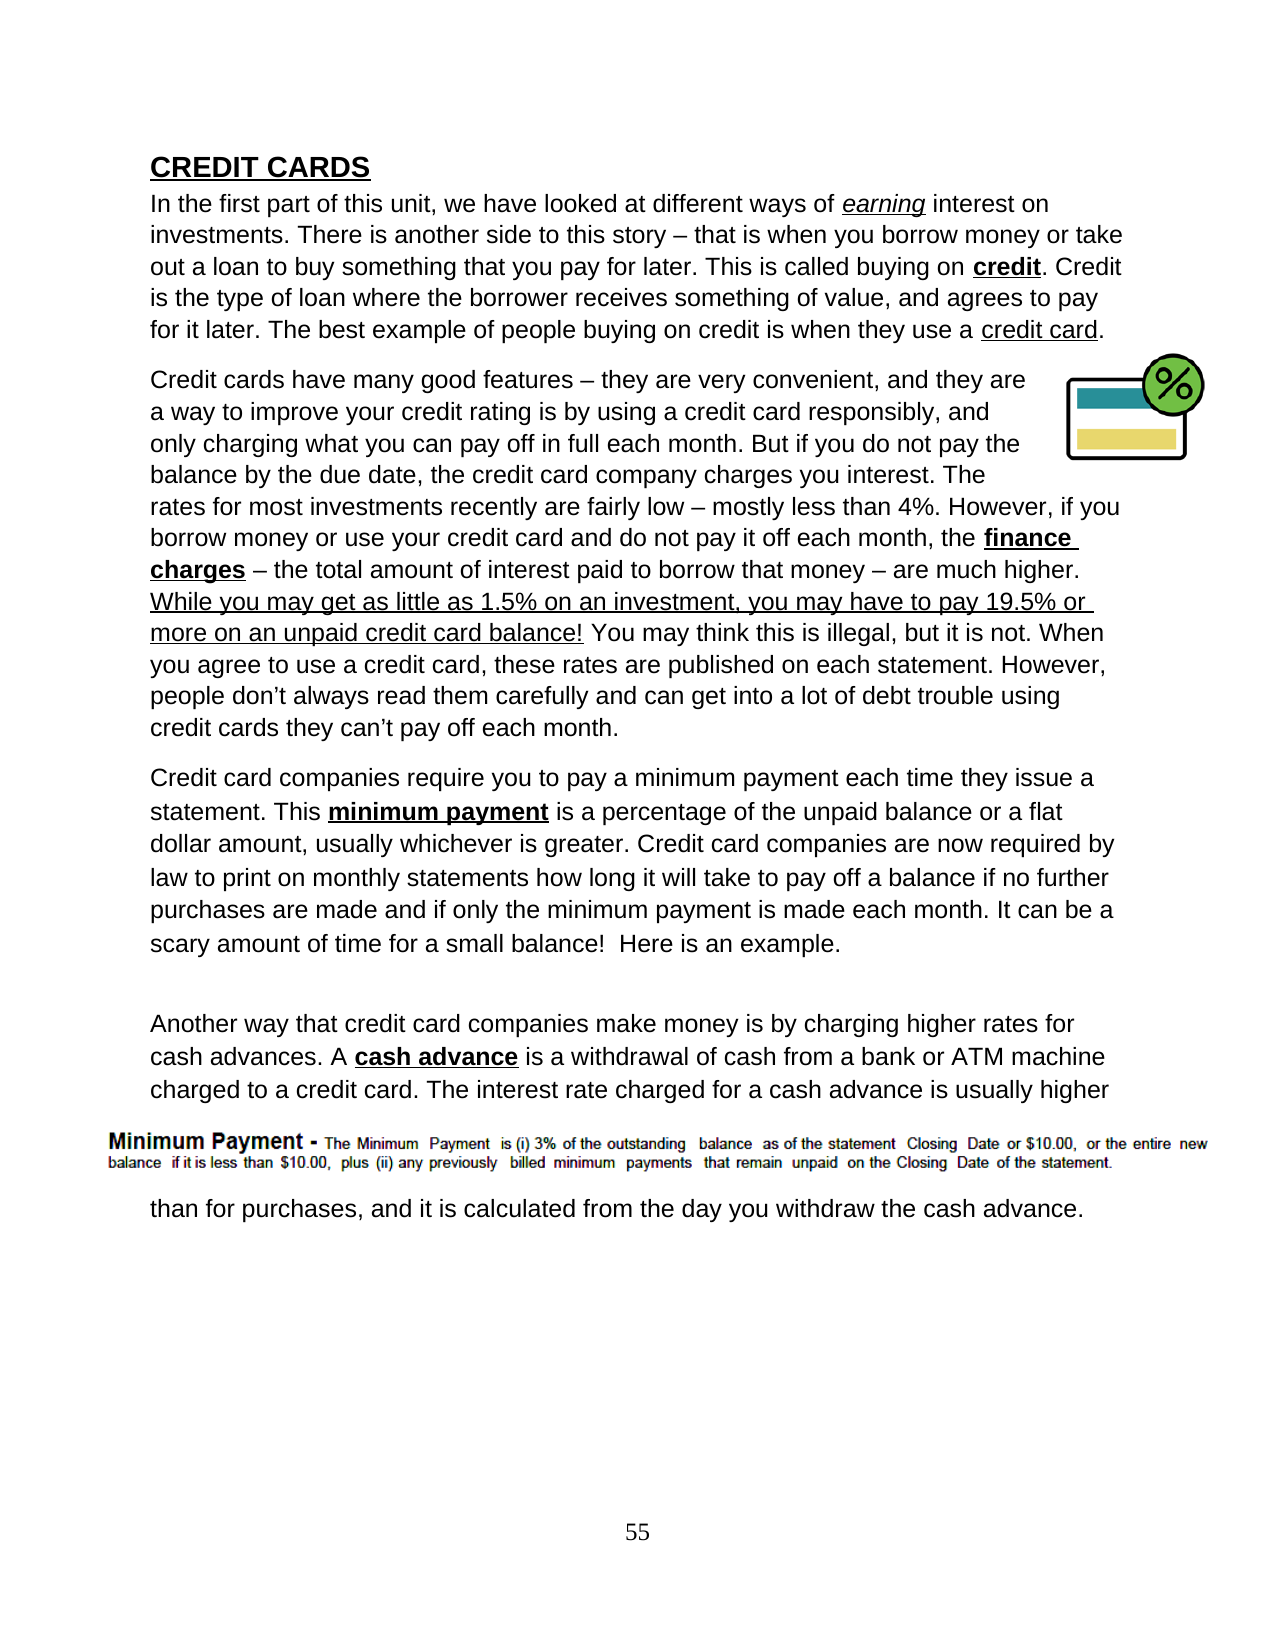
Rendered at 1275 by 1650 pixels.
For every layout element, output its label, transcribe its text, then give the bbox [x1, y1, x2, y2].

text CREDIT CARDS [150, 150, 1125, 183]
text Another way that credit card companies make money is by charging higher rates for cash advances. A cash advance is a withdrawal of cash from a bank or ATM machine charged to a credit card. The interest rate charged for a cash advance is usually higher than for purchases, and it is calculated from the day you withdraw the cash advance. [150, 1172, 1125, 1223]
text Another way that credit card companies make money is by charging higher rates for cash advances. A cash advance is a withdrawal of cash from a bank or ATM machine charged to a credit card. The interest rate charged for a cash advance is usually higher than for purchases, and it is calculated from the day you withdraw the cash advance. [150, 1009, 1125, 1122]
text Credit card companies require you to pay a minimum payment each time they issue a statement. This minimum payment is a percentage of the unpaid balance or a flat dollar amount, usually whichever is greater. Credit card companies are now required by law to print on monthly statements how long it will take to pay off a balance if no further purchases are made and if only the minimum payment is made each month. It can be a scary amount of time for a small balance! Here is an example. [150, 763, 1125, 957]
text In the first part of this unit, we have looked at different ways of earning interest on investments. There is another side to this story – that is when you borrow money or take out a loan to buy something that you pay for later. This is called buying on credit. Credit is the type of loan where the borrower receives something of value, and agrees to pay for it later. The best example of people buying on credit is when they use a credit card. [150, 188, 1125, 343]
text Credit cards have many good features – they are very convenient, and they are a way to improve your credit rating is by using a credit card responsibly, and only charging what you can pay off in full each month. But if you do not pay the balance by the due date, the credit card company charges you interest. The rates for most investments recently are fairly low – mostly less than 4%. However, if you borrow money or use your credit card and do not pay it off each month, the finance charges – the total amount of interest paid to borrow that money – are much higher. While you may get as little as 1.5% on an investment, you may have to pay 19.5% or more on an unpaid credit card balance! You may think this is illegal, but it is not. When you agree to use a credit card, these rates are published on each statement. However, people don’t always read them carefully and can get into a lot of debt trouble using credit cards they can’t pay off each month. [150, 366, 1125, 741]
